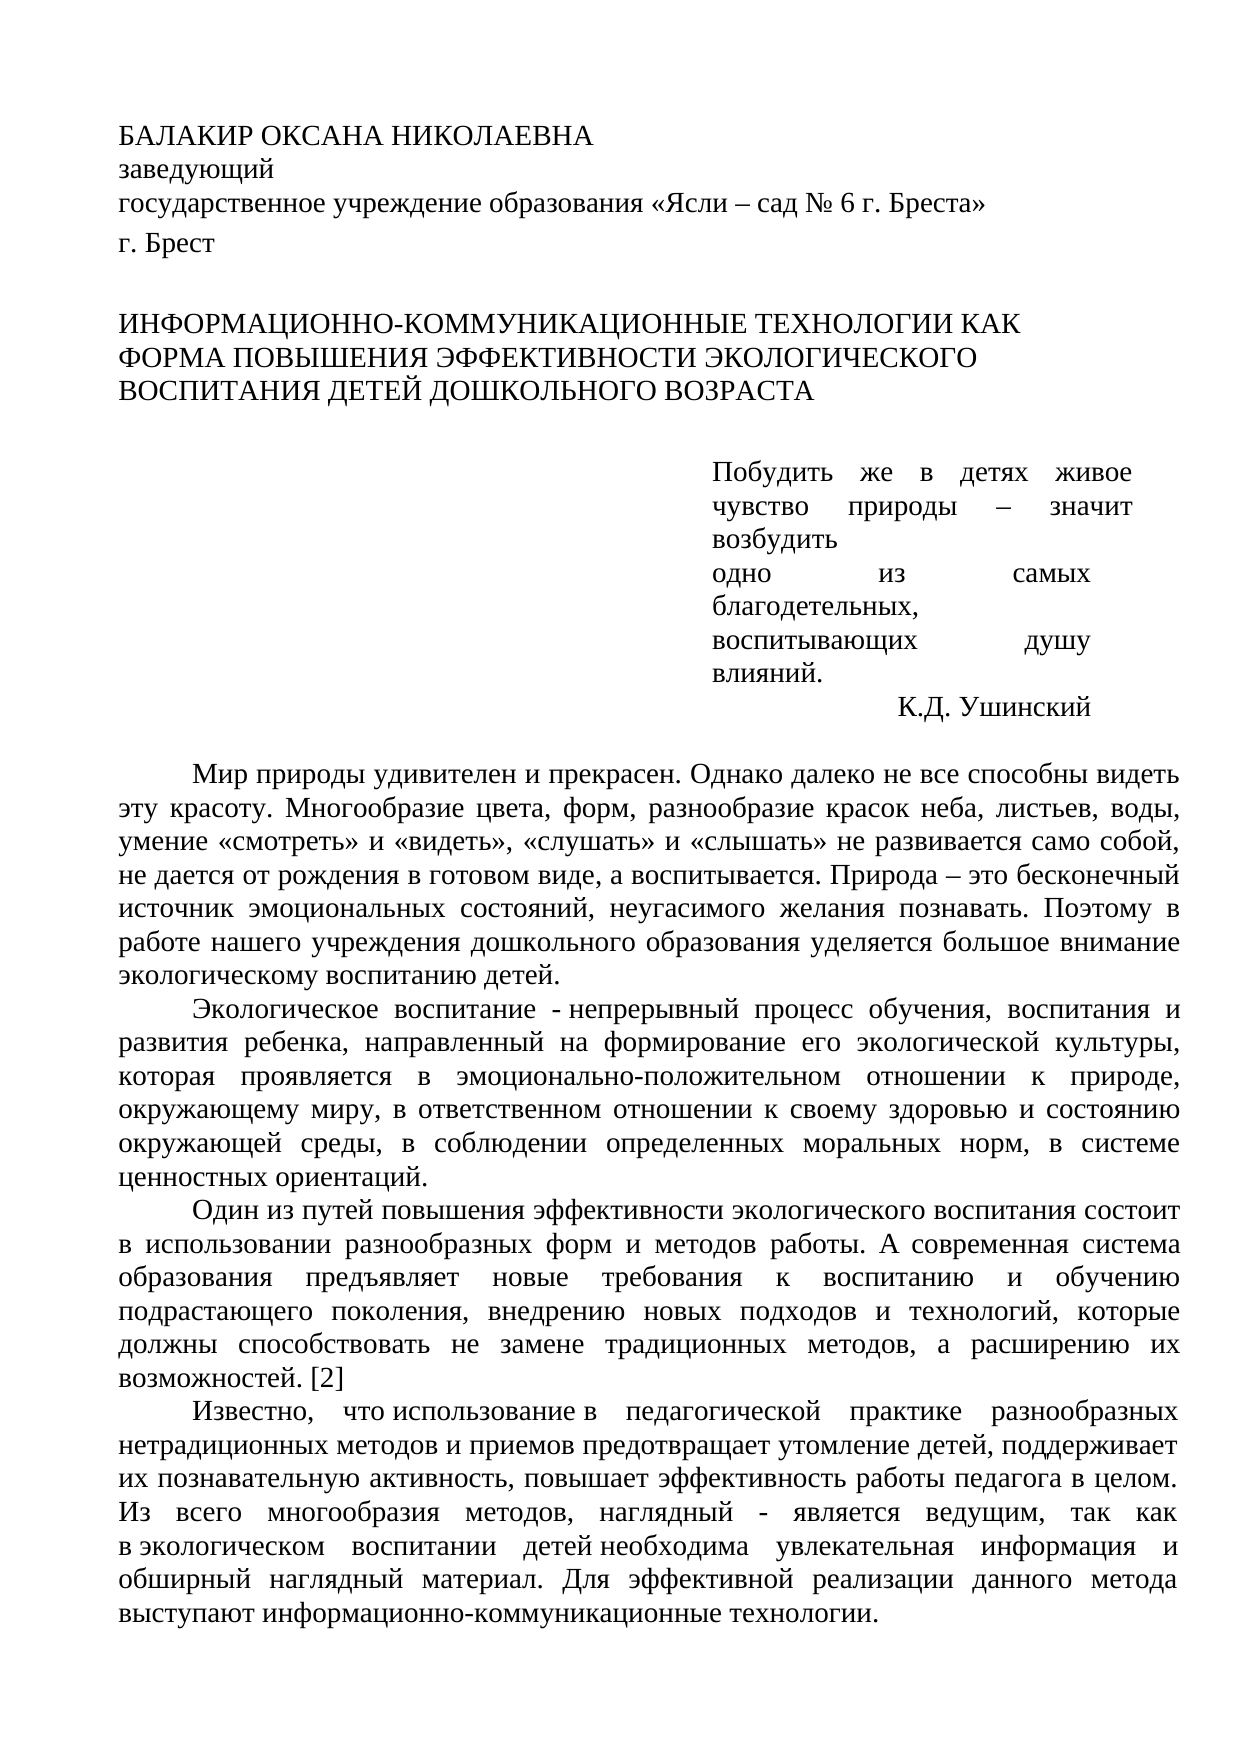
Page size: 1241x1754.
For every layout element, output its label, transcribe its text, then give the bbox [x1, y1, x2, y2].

text государственное учреждение образования «Ясли – сад № . Бреста» [118, 185, 1133, 219]
text г. Брест [118, 226, 1133, 259]
text одно из самых благодетельных, воспитывающих душу влияний. [712, 555, 1091, 689]
text Известно, что использование в педагогической практике разнообразных нетрадиционных методов и приемов предотвращает утомление детей, поддерживает их познавательную активность, повышает эффективность работы педагога в целом. Из всего многообразия методов, наглядный - является ведущим, так как в экологическом воспитании детей необходима увлекательная информация и обширный наглядный материал. Для эффективной реализации данного метода выступают информационно-коммуникационные технологии. [118, 1393, 1178, 1628]
text заведующий [118, 152, 1133, 185]
text Мир природы удивителен и прекрасен. Однако далеко не все способны видеть эту красоту. Многообразие цвета, форм, разнообразие красок неба, листьев, воды, умение «смотреть» и «видеть», «слушать» и «слышать» не развивается само собой, не дается от рождения в готовом виде, а воспитывается. Природа – это бесконечный источник эмоциональных состояний, неугасимого желания познавать. Поэтому в работе нашего учреждения дошкольного образования уделяется большое внимание экологическому воспитанию детей. [118, 756, 1181, 991]
text Один из путей повышения эффективности экологического воспитания состоит в использовании разнообразных форм и методов работы. А современная система образования предъявляет новые требования к воспитанию и обучению подрастающего поколения, внедрению новых подходов и технологий, которые должны способствовать не замене традиционных методов, а расширению их возможностей. [2] [118, 1192, 1181, 1393]
text К.Д. Ушинский [712, 689, 1091, 723]
text Экологическое воспитание - непрерывный процесс обучения, воспитания и развития ребенка, направленный на формирование его экологической культуры, которая проявляется в эмоционально-положительном отношении к природе, окружающему миру, в ответственном отношении к своему здоровью и состоянию окружающей среды, в соблюдении определенных моральных норм, в системе ценностных ориентаций. [118, 991, 1181, 1192]
text Побудить же в детях живое чувство природы – значит возбудить [712, 454, 1133, 555]
text ИНФОРМАЦИОННО-КОММУНИКАЦИОННЫЕ ТЕХНОЛОГИИ КАК ФОРМА ПОВЫШЕНИЯ ЭФФЕКТИВНОСТИ ЭКОЛОГИЧЕСКОГО ВОСПИТАНИЯ ДЕТЕЙ ДОШКОЛЬНОГО ВОЗРАСТА [118, 306, 1133, 407]
text БАЛАКИР ОКСАНА НИКОЛАЕВНА [118, 118, 1133, 152]
